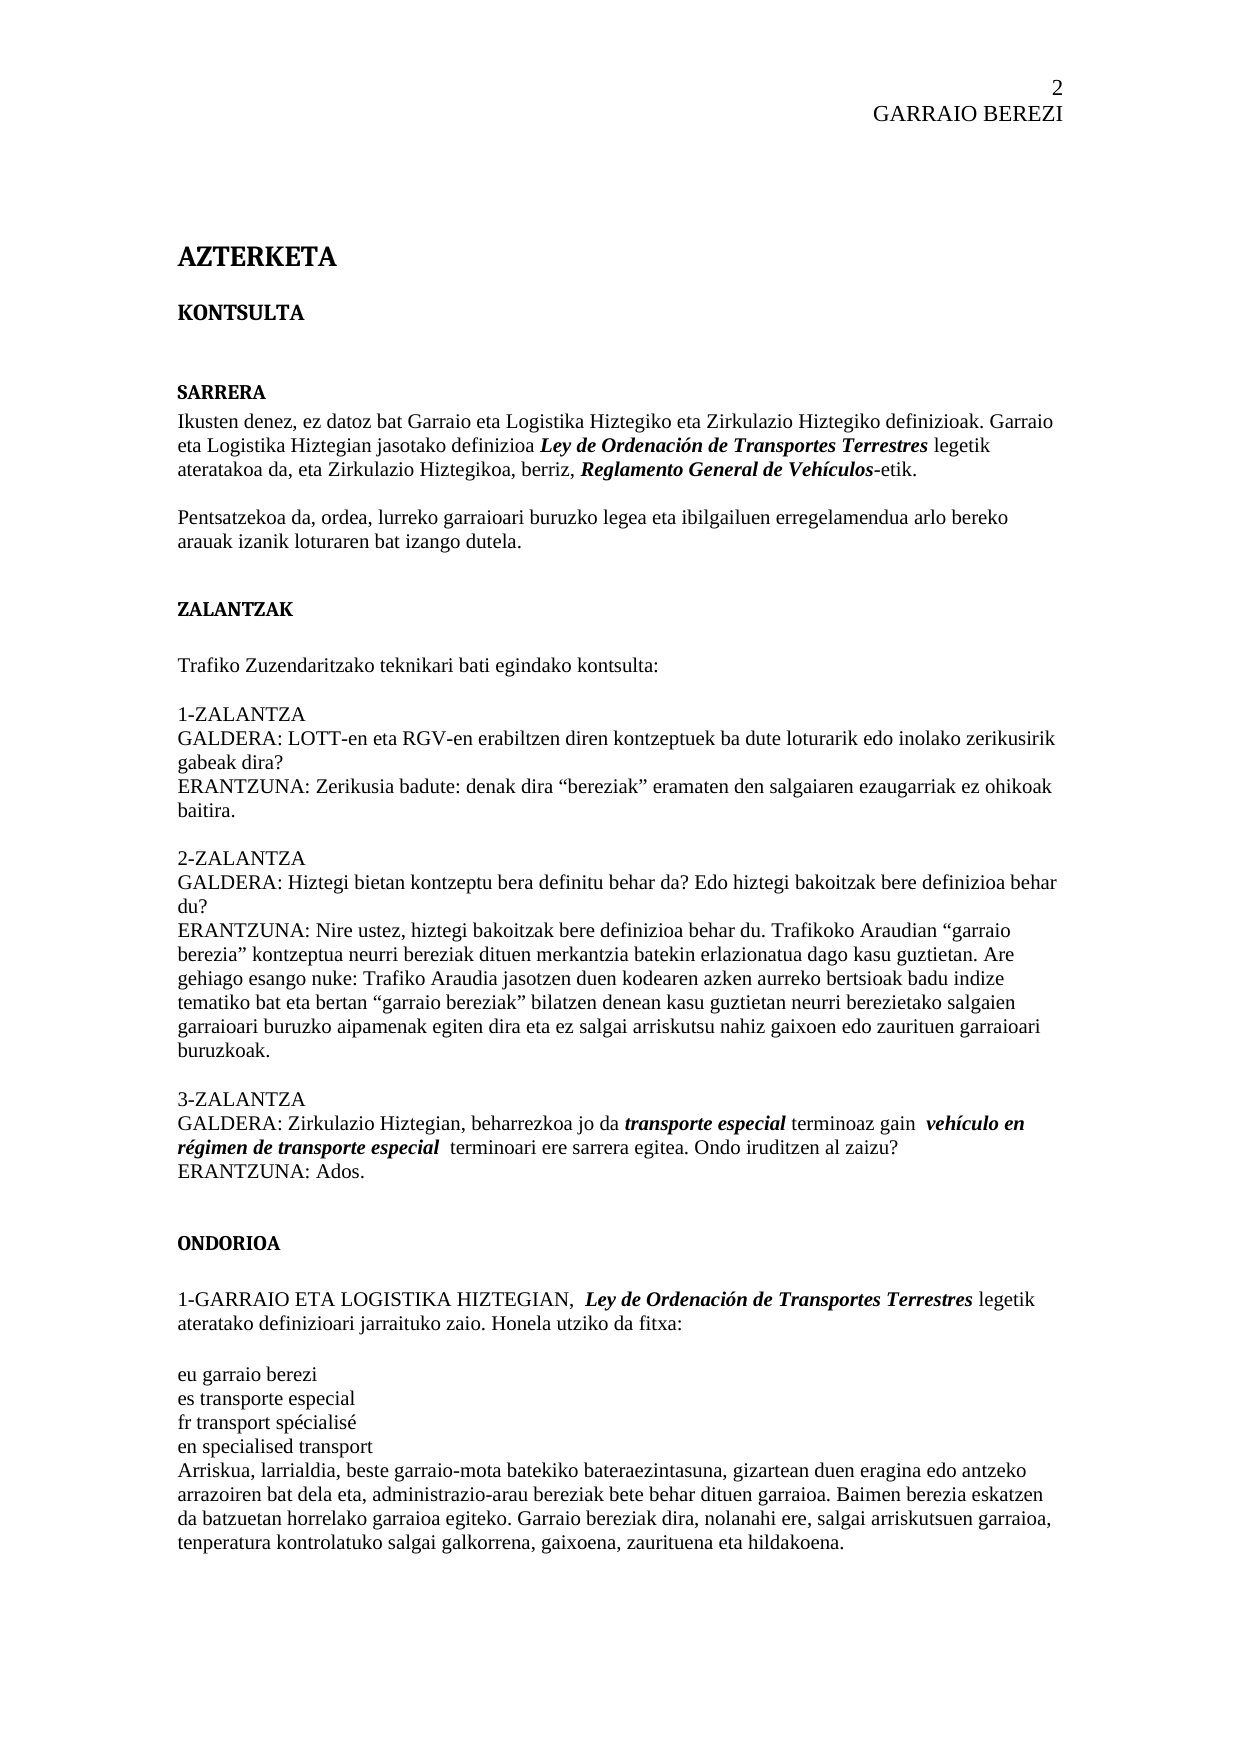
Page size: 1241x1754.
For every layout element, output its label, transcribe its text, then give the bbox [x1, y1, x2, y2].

text GALDERA: Zirkulazio Hiztegian, beharrezkoa jo da transporte especial terminoaz gain vehículo en régimen de transporte especial terminoari ere sarrera egitea. Ondo iruditzen al zaizu? [177, 1111, 1063, 1159]
text ERANTZUNA: Ados. [177, 1159, 1063, 1183]
text fr transport spécialisé [177, 1410, 1063, 1434]
text Arriskua, larrialdia, beste garraio-mota batekiko bateraezintasuna, gizartean duen eragina edo antzeko arrazoiren bat dela eta, administrazio-arau bereziak bete behar dituen garraioa. Baimen berezia eskatzen da batzuetan horrelako garraioa egiteko. Garraio bereziak dira, nolanahi ere, salgai arriskutsuen garraioa, tenperatura kontrolatuko salgai galkorrena, gaixoena, zaurituena eta hildakoena. [177, 1458, 1063, 1554]
text GALDERA: Hiztegi bietan kontzeptu bera definitu behar da? Edo hiztegi bakoitzak bere definizioa behar du? [177, 870, 1063, 918]
text Ikusten denez, ez datoz bat Garraio eta Logistika Hiztegiko eta Zirkulazio Hiztegiko definizioak. Garraio eta Logistika Hiztegian jasotako definizioa Ley de Ordenación de Transportes Terrestres legetik ateratakoa da, eta Zirkulazio Hiztegikoa, berriz, Reglamento General de Vehículos-etik. [177, 408, 1063, 481]
subtitle AZTERKETA [177, 240, 1063, 274]
text Pentsatzekoa da, ordea, lurreko garraioari buruzko legea eta ibilgailuen erregelamendua arlo bereko arauak izanik loturaren bat izango dutela. [177, 505, 1063, 553]
text 3-ZALANTZA [177, 1086, 1063, 1111]
text Trafiko Zuzendaritzako teknikari bati egindako kontsulta: [177, 653, 1063, 677]
text eu garraio berezi [177, 1362, 1063, 1386]
text ERANTZUNA: Nire ustez, hiztegi bakoitzak bere definizioa behar du. Trafikoko Araudian “garraio berezia” kontzeptua neurri bereziak dituen merkantzia batekin erlazionatua dago kasu guztietan. Are gehiago esango nuke: Trafiko Araudia jasotzen duen kodearen azken aurreko bertsioak badu indize tematiko bat eta bertan “garraio bereziak” bilatzen denean kasu guztietan neurri berezietako salgaien garraioari buruzko aipamenak egiten dira eta ez salgai arriskutsu nahiz gaixoen edo zaurituen garraioari buruzkoak. [177, 918, 1063, 1062]
subtitle ZALANTZAK [177, 598, 1063, 622]
text es transporte especial [177, 1386, 1063, 1410]
subtitle KONTSULTA [177, 299, 1063, 326]
subtitle ONDORIOA [177, 1232, 1063, 1256]
text 1-ZALANTZA [177, 701, 1063, 726]
text 1-GARRAIO ETA LOGISTIKA HIZTEGIAN, Ley de Ordenación de Transportes Terrestres legetik ateratako definizioari jarraituko zaio. Honela utziko da fitxa: [177, 1287, 1063, 1335]
text 2-ZALANTZA [177, 846, 1063, 870]
text ERANTZUNA: Zerikusia badute: denak dira “bereziak” eramaten den salgaiaren ezaugarriak ez ohikoak baitira. [177, 774, 1063, 822]
text en specialised transport [177, 1434, 1063, 1458]
subtitle SARRERA [177, 381, 1063, 405]
text GALDERA: LOTT-en eta RGV-en erabiltzen diren kontzeptuek ba dute loturarik edo inolako zerikusirik gabeak dira? [177, 726, 1063, 774]
